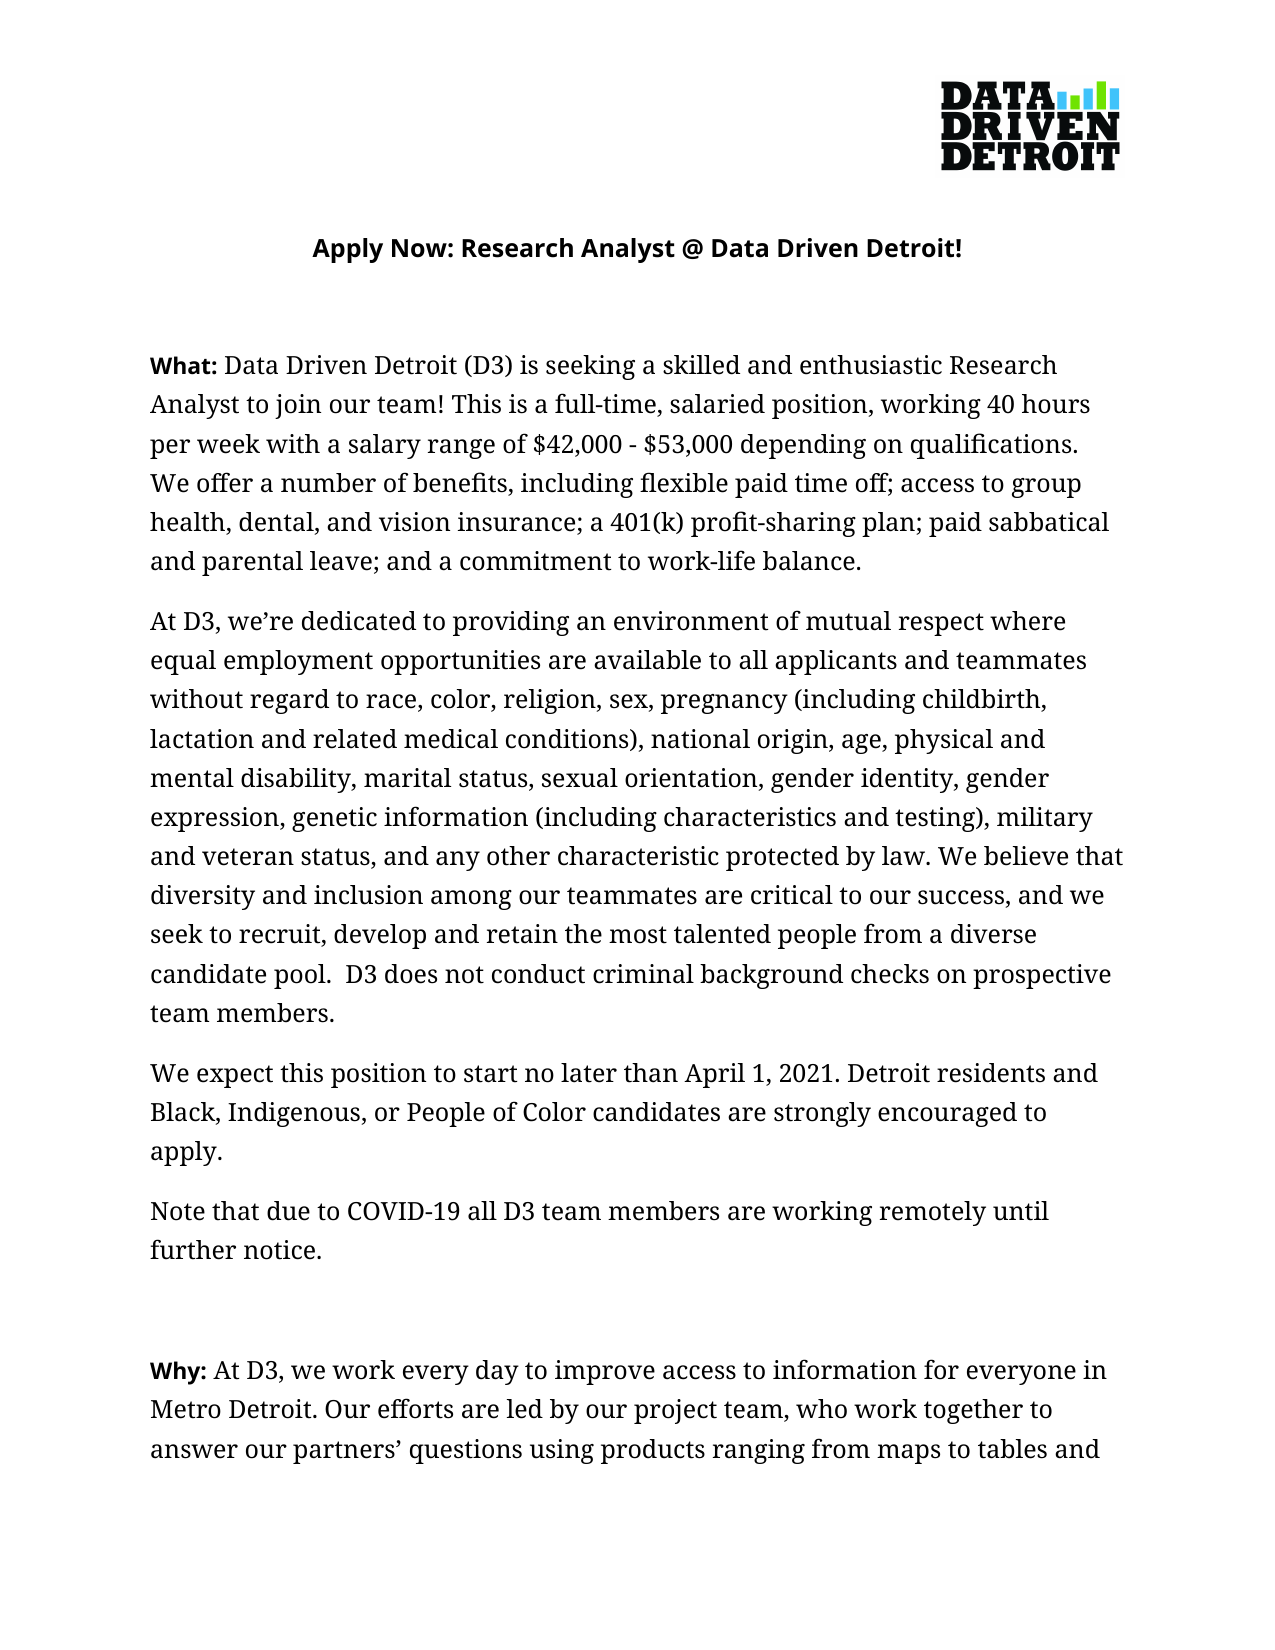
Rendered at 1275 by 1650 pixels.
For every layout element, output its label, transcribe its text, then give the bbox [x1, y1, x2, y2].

text We expect this position to start no later than April 1, 2021. Detroit residents and Black, Indigenous, or People of Color candidates are strongly encouraged to apply. [150, 1055, 1125, 1168]
picture [935, 75, 1125, 178]
text Apply Now: Research Analyst @ Data Driven Detroit! [150, 231, 1125, 265]
text At D3, we’re dedicated to providing an environment of mutual respect where equal employment opportunities are available to all applicants and teammates without regard to race, color, religion, sex, pregnancy (including childbirth, lactation and related medical conditions), national origin, age, physical and mental disability, marital status, sexual orientation, gender identity, gender expression, genetic information (including characteristics and testing), military and veteran status, and any other characteristic protected by law. We believe that diversity and inclusion among our teammates are critical to our success, and we seek to recruit, develop and retain the most talented people from a diverse candidate pool. D3 does not conduct criminal background checks on prospective team members. [150, 604, 1125, 1029]
text What: Data Driven Detroit (D3) is seeking a skilled and enthusiastic Research Analyst to join our team! This is a full-time, salaried position, working 40 hours per week with a salary range of $42,000 - $53,000 depending on qualifications. We offer a number of benefits, including flexible paid time off; access to group health, dental, and vision insurance; a 401(k) profit-sharing plan; paid sabbatical and parental leave; and a commitment to work-life balance. [150, 348, 1125, 578]
text Note that due to COVID-19 all D3 team members are working remotely until further notice. [150, 1194, 1125, 1267]
